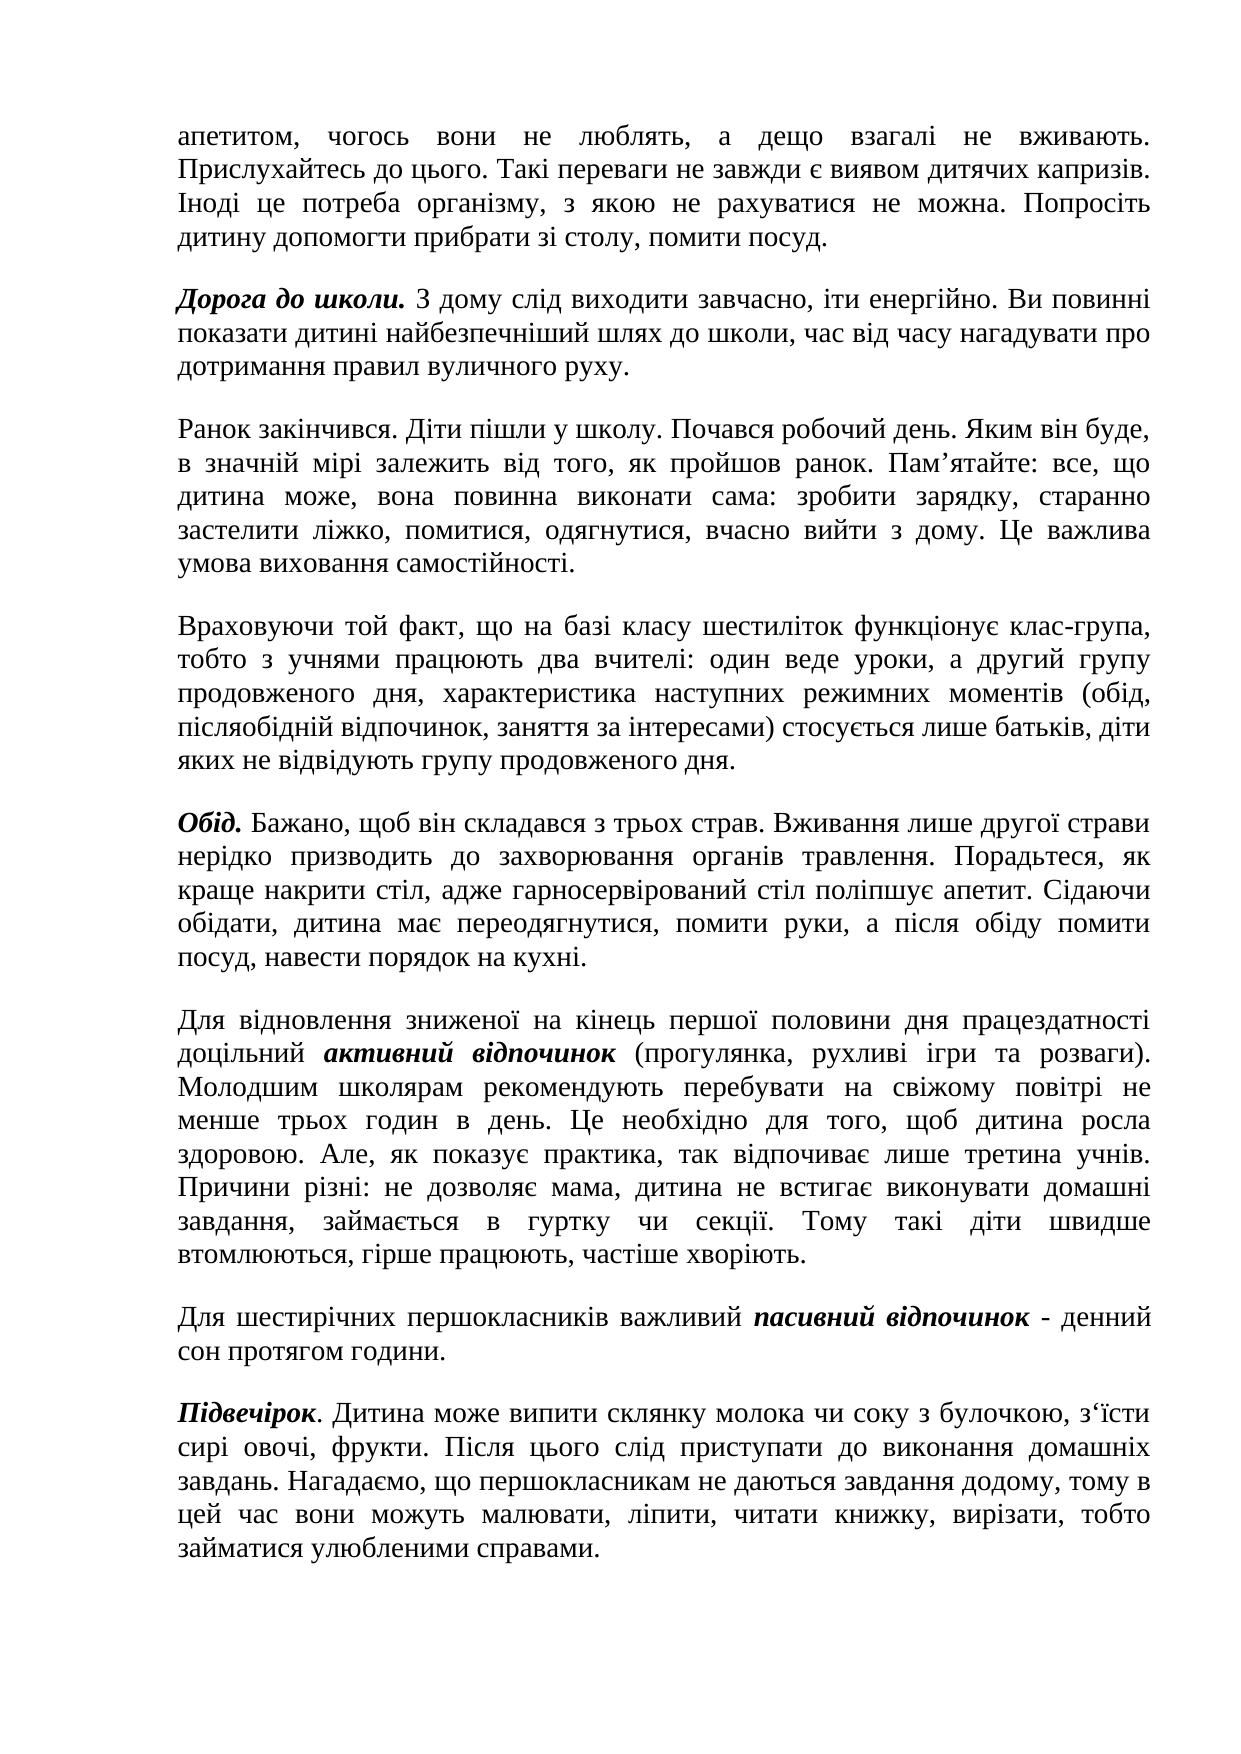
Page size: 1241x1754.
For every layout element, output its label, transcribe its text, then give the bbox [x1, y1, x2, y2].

text Обiд. Бажано, щоб вiн складався з трьох страв. Вживання лише другої страви нерiдко призводить до захворювання органiв травлення. Порадьтеся, як краще накрити стiл, адже гарносервiрований стiл полiпшує апетит. Сiдаючи обiдати, дитина має переодягнутися, помити руки, а пiсля обiду помити посуд, навести порядок на кухнi. [177, 805, 1152, 973]
text Дорога до школи. З дому слiд виходити завчасно, iти енергiйно. Ви повиннi показати дитинi найбезпечнiший шлях до школи, час вiд часу нагадувати про дотримання правил вуличного руху. [177, 281, 1152, 382]
text Для вiдновлення зниженої на кiнець першої половини дня працездатностi доцiльний активний вiдпочинок (прогулянка, рухливi iгри та розваги). Молодшим школярам рекомендують перебувати на свiжому повітрi не менше трьох годин в день. Це необхiдно для того, щоб дитина росла здоровою. Але, як показує практика, так вiдпочиває лише третина учнiв. Причини рiзнi: не дозволяє мама, дитина не встигає виконувати домашнi завдання, займається в гуртку чи секцiї. Тому такi дiти швидше втомлюються, гiрше працюють, частiше хворiють. [177, 1002, 1152, 1270]
text Для шестирiчних першокласникiв важливий пасивний вiдпочинок - денний сон протягом години. [177, 1299, 1152, 1366]
text Пiдвечірок. Дитина може випити склянку молока чи соку з булочкою, з‘їсти сирi овочi, фрукти. Пiсля цього слiд приступати до виконання домашнiх завдань. Нагадаємо, що першокласникам не даються завдання додому, тому в цей час вони можуть малювати, лiпити, читати книжку, вирiзати, тобто займатися улюбленими справами. [177, 1396, 1152, 1563]
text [177, 118, 1152, 252]
text Враховуючи той факт, що на базi класу шестилiток функцiонує клас-група, тобто з учнями працюють два вчителi: один веде уроки, а другий групу продовженого дня, характеристика наступних режимних моментiв (обiд, пiсляобiднiй вiдпочинок, заняття за iнтересами) стосується лише батькiв, дiти яких не вiдвiдують групу продовженого дня. [177, 608, 1152, 776]
text Ранок закiнчився. Дiти пiшли у школу. Почався робочий день. Яким вiн буде, в значнiй мiрi залежить вiд того, як пройшов ранок. Пам’ятайте: все, що дитина може, вона повинна виконати сама: зробити зарядку, старанно застелити лiжко, помитися, одягнутися, вчасно вийти з дому. Це важлива умова виховання самостiйностi. [177, 411, 1152, 579]
